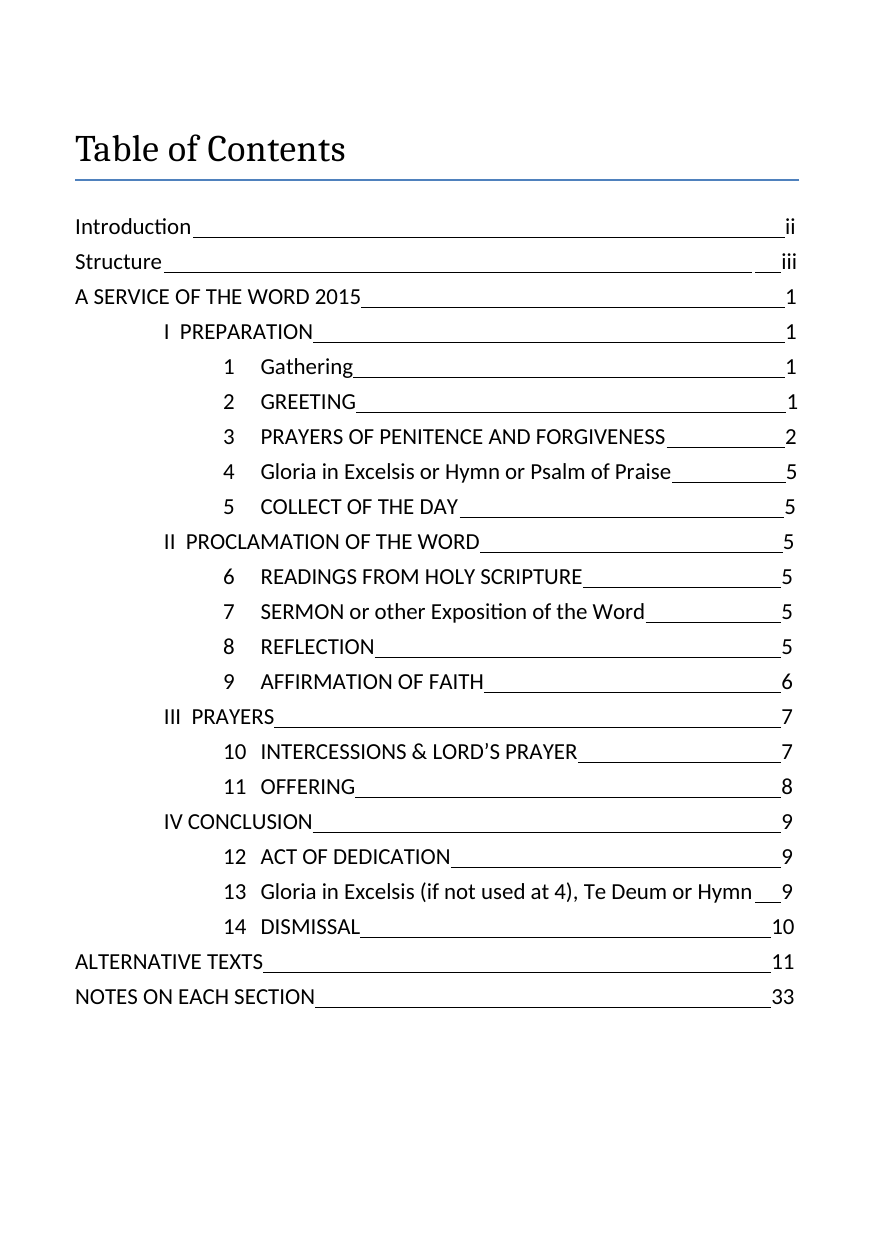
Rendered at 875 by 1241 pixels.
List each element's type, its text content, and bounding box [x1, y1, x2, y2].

text Structure iii [75, 247, 799, 275]
list OFFERING 8 [223, 772, 799, 800]
list DISMISSAL 10 [223, 912, 799, 940]
text III PRAYERS 7 [164, 702, 799, 730]
text NOTES ON EACH SECTION 33 [75, 982, 799, 1010]
list AFFIRMATION OF FAITH 6 [223, 667, 799, 695]
text ALTERNATIVE TEXTS 11 [75, 947, 799, 975]
text A SERVICE OF THE WORD 2015 1 [75, 282, 799, 310]
text Introduction ii [75, 212, 799, 240]
list Gloria in Excelsis or Hymn or Psalm of Praise 5 [223, 457, 799, 485]
text I PREPARATION 1 [164, 317, 799, 345]
subtitle Table of Contents [75, 128, 799, 179]
list ACT OF DEDICATION 9 [223, 842, 799, 870]
list INTERCESSIONS & LORD’S PRAYER 7 [223, 737, 799, 765]
list GREETING 1 [223, 387, 799, 415]
list READINGS FROM HOLY SCRIPTURE 5 [223, 562, 799, 590]
list REFLECTION 5 [223, 632, 799, 660]
list SERMON or other Exposition of the Word 5 [223, 597, 799, 625]
text IV CONCLUSION 9 [164, 807, 799, 835]
list Gathering 1 [223, 352, 799, 380]
list COLLECT OF THE DAY 5 [223, 492, 799, 520]
list PRAYERS OF PENITENCE AND FORGIVENESS 2 [223, 422, 799, 450]
list II PROCLAMATION OF THE WORD 5 [164, 527, 799, 555]
list Gloria in Excelsis (if not used at 4), Te Deum or Hymn 9 [223, 877, 799, 905]
